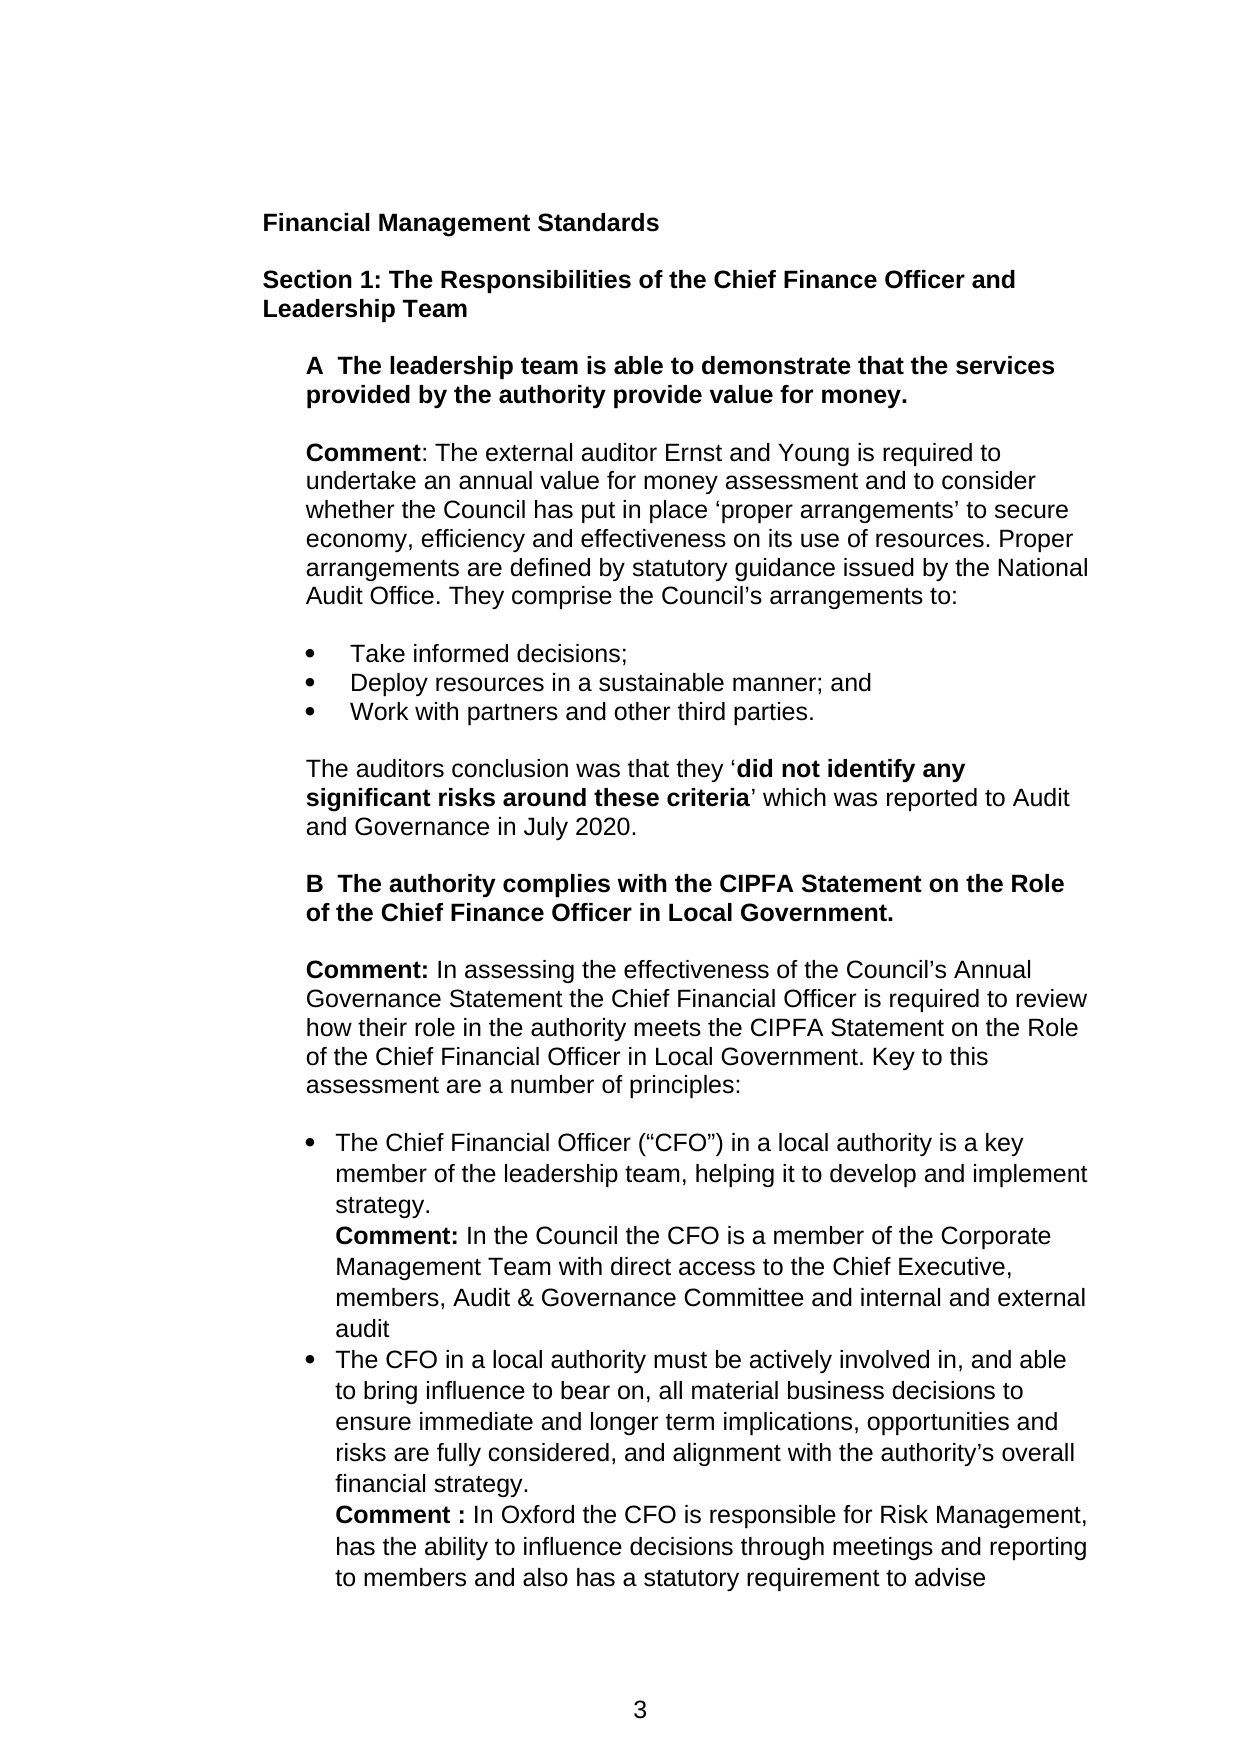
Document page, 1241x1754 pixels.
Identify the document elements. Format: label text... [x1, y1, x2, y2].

text Comment: The external auditor Ernst and Young is required to undertake an annual value for money assessment and to consider whether the Council has put in place ‘proper arrangements’ to secure economy, efficiency and effectiveness on its use of resources. Proper arrangements are defined by statutory guidance issued by the National Audit Office. They comprise the Council’s arrangements to: [306, 437, 1093, 610]
text A The leadership team is able to demonstrate that the services provided by the authority provide value for money. [306, 351, 1093, 409]
text The auditors conclusion was that they ‘did not identify any significant risks around these criteria’ which was reported to Audit and Governance in July 2020. [306, 754, 1093, 840]
list The CFO in a local authority must be actively involved in, and able to bring influence to bear on, all material business decisions to ensure immediate and longer term implications, opportunities and risks are fully considered, and alignment with the authority’s overall financial strategy. [306, 1345, 1093, 1498]
list Take informed decisions; [306, 639, 1093, 668]
text Section 1: The Responsibilities of the Chief Finance Officer and Leadership Team [262, 265, 1093, 322]
list Comment: In the Council the CFO is a member of the Corporate Management Team with direct access to the Chief Executive, members, Audit & Governance Committee and internal and external audit [335, 1221, 1093, 1343]
list Work with partners and other third parties. [306, 696, 1093, 725]
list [335, 1501, 1093, 1591]
list Deploy resources in a sustainable manner; and [306, 668, 1093, 696]
text Comment: In assessing the effectiveness of the Council’s Annual Governance Statement the Chief Financial Officer is required to review how their role in the authority meets the CIPFA Statement on the Role of the Chief Financial Officer in Local Government. Key to this assessment are a number of principles: [306, 955, 1093, 1099]
text B The authority complies with the CIPFA Statement on the Role of the Chief Finance Officer in Local Government. [306, 869, 1093, 927]
list The Chief Financial Officer (“CFO”) in a local authority is a key member of the leadership team, helping it to develop and implement strategy. [306, 1128, 1093, 1219]
text Financial Management Standards [262, 207, 1093, 236]
